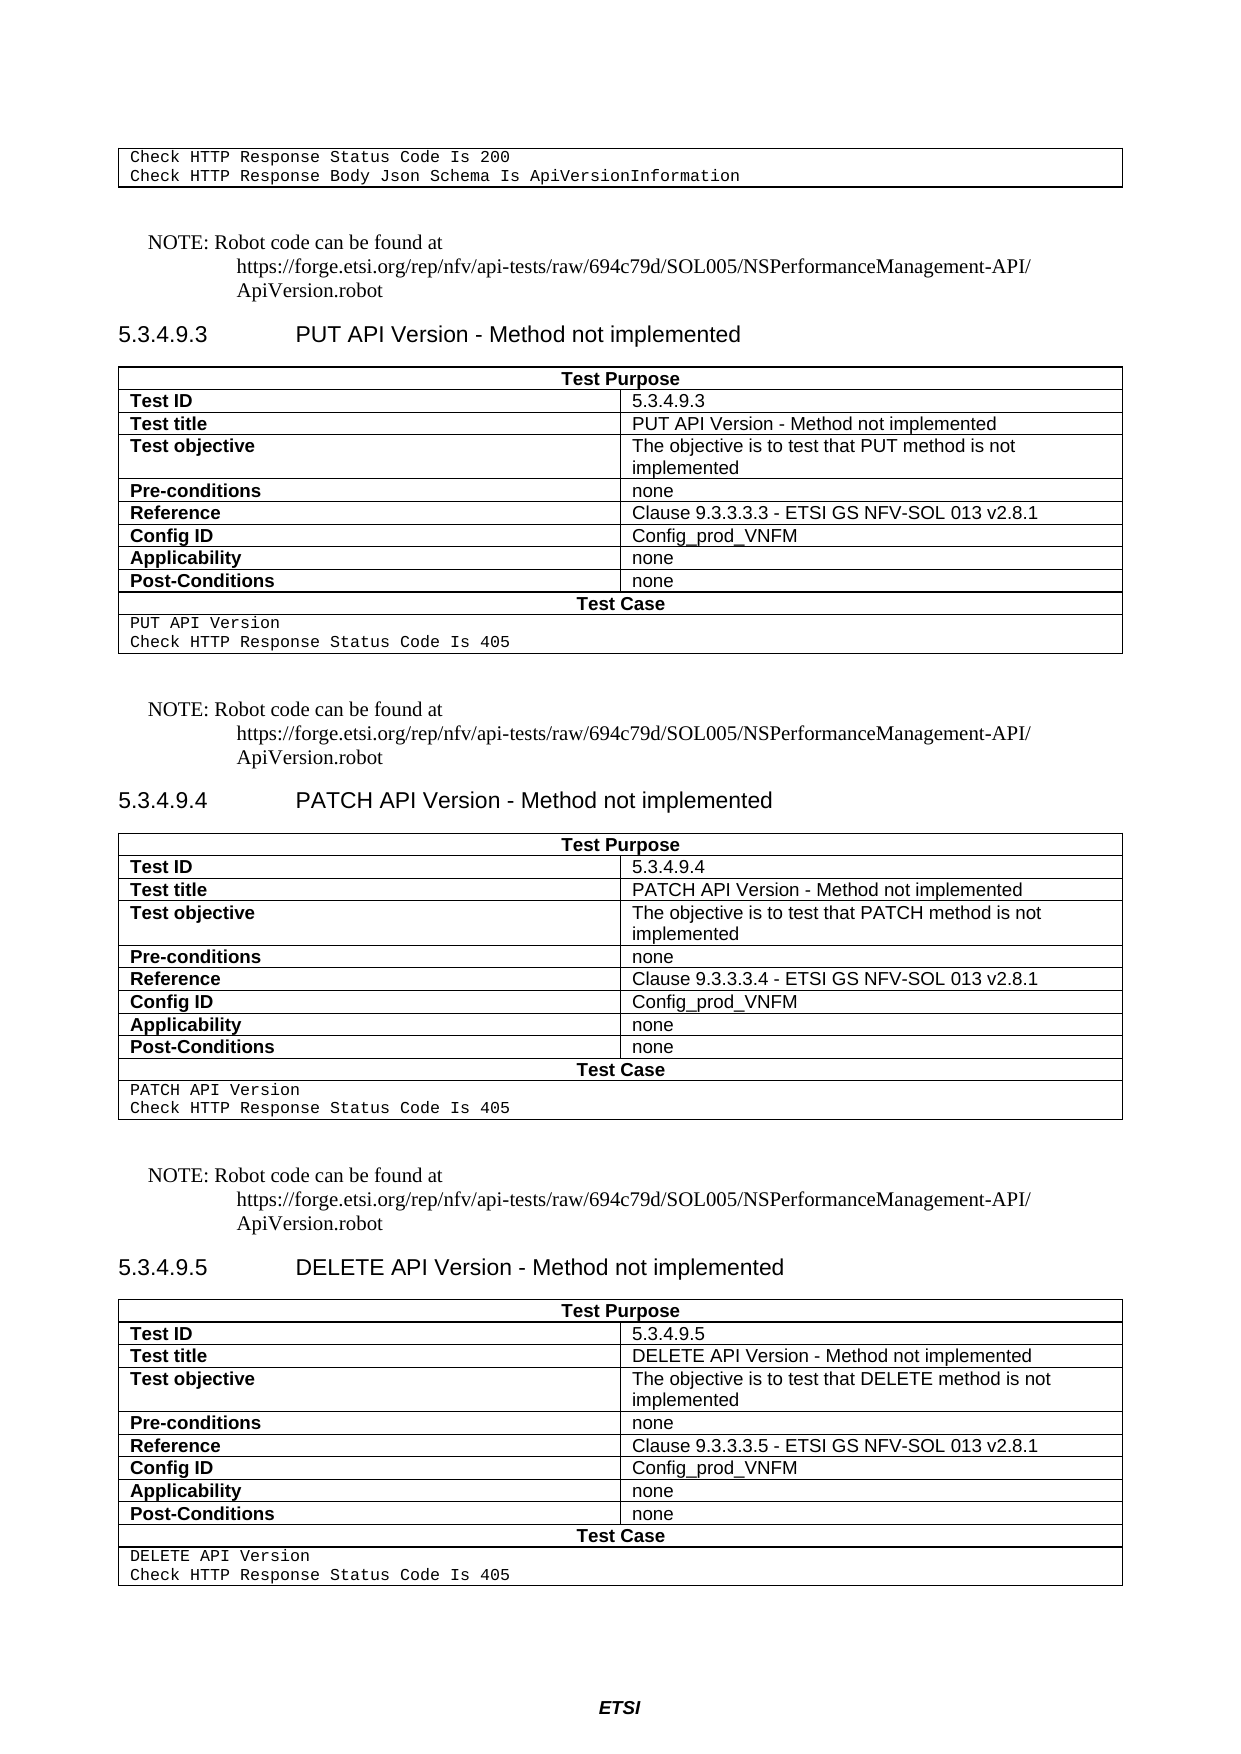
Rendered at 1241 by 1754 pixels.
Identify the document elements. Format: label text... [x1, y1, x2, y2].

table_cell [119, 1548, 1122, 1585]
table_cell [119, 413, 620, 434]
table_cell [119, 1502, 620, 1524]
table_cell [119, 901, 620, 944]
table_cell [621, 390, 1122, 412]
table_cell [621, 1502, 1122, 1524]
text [148, 1163, 1122, 1235]
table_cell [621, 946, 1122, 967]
subtitle 5.3.4.9.5 DELETE API Version - Method not implemented [118, 1254, 1122, 1280]
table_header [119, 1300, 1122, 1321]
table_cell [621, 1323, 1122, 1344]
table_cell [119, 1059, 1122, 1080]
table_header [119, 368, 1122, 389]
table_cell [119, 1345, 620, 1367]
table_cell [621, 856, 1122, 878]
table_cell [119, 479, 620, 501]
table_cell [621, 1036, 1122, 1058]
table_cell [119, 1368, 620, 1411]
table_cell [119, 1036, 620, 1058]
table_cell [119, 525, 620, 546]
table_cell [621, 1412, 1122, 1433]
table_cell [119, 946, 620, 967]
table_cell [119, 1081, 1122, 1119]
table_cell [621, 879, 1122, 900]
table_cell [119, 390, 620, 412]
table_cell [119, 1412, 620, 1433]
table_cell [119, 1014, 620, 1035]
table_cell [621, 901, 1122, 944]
subtitle 5.3.4.9.3 PUT API Version - Method not implemented [118, 321, 1122, 348]
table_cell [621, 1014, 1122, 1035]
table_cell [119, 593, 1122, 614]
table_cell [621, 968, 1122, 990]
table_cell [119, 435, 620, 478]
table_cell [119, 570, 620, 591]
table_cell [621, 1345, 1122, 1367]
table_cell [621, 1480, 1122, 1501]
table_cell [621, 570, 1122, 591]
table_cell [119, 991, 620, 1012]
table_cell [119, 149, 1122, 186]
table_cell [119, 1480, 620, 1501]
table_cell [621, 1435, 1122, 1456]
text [148, 230, 1122, 302]
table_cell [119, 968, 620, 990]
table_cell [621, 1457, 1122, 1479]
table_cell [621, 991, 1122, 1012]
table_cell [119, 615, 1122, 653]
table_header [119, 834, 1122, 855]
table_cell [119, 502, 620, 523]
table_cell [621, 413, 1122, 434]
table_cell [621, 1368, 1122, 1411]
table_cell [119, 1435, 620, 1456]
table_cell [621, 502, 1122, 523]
text NOTE: Robot code can be found at https://forge.etsi.org/rep/nfv/api-tests/raw/694c79d/SOL005/NSPerformanceManagement-API/ApiVersion.robot [148, 697, 1122, 769]
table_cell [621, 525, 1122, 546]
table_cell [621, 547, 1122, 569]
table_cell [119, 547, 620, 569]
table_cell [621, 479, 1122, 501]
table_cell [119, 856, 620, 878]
subtitle 5.3.4.9.4 PATCH API Version - Method not implemented [118, 787, 1122, 814]
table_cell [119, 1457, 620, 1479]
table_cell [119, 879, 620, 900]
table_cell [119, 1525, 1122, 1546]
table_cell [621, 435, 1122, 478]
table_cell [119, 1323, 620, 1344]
